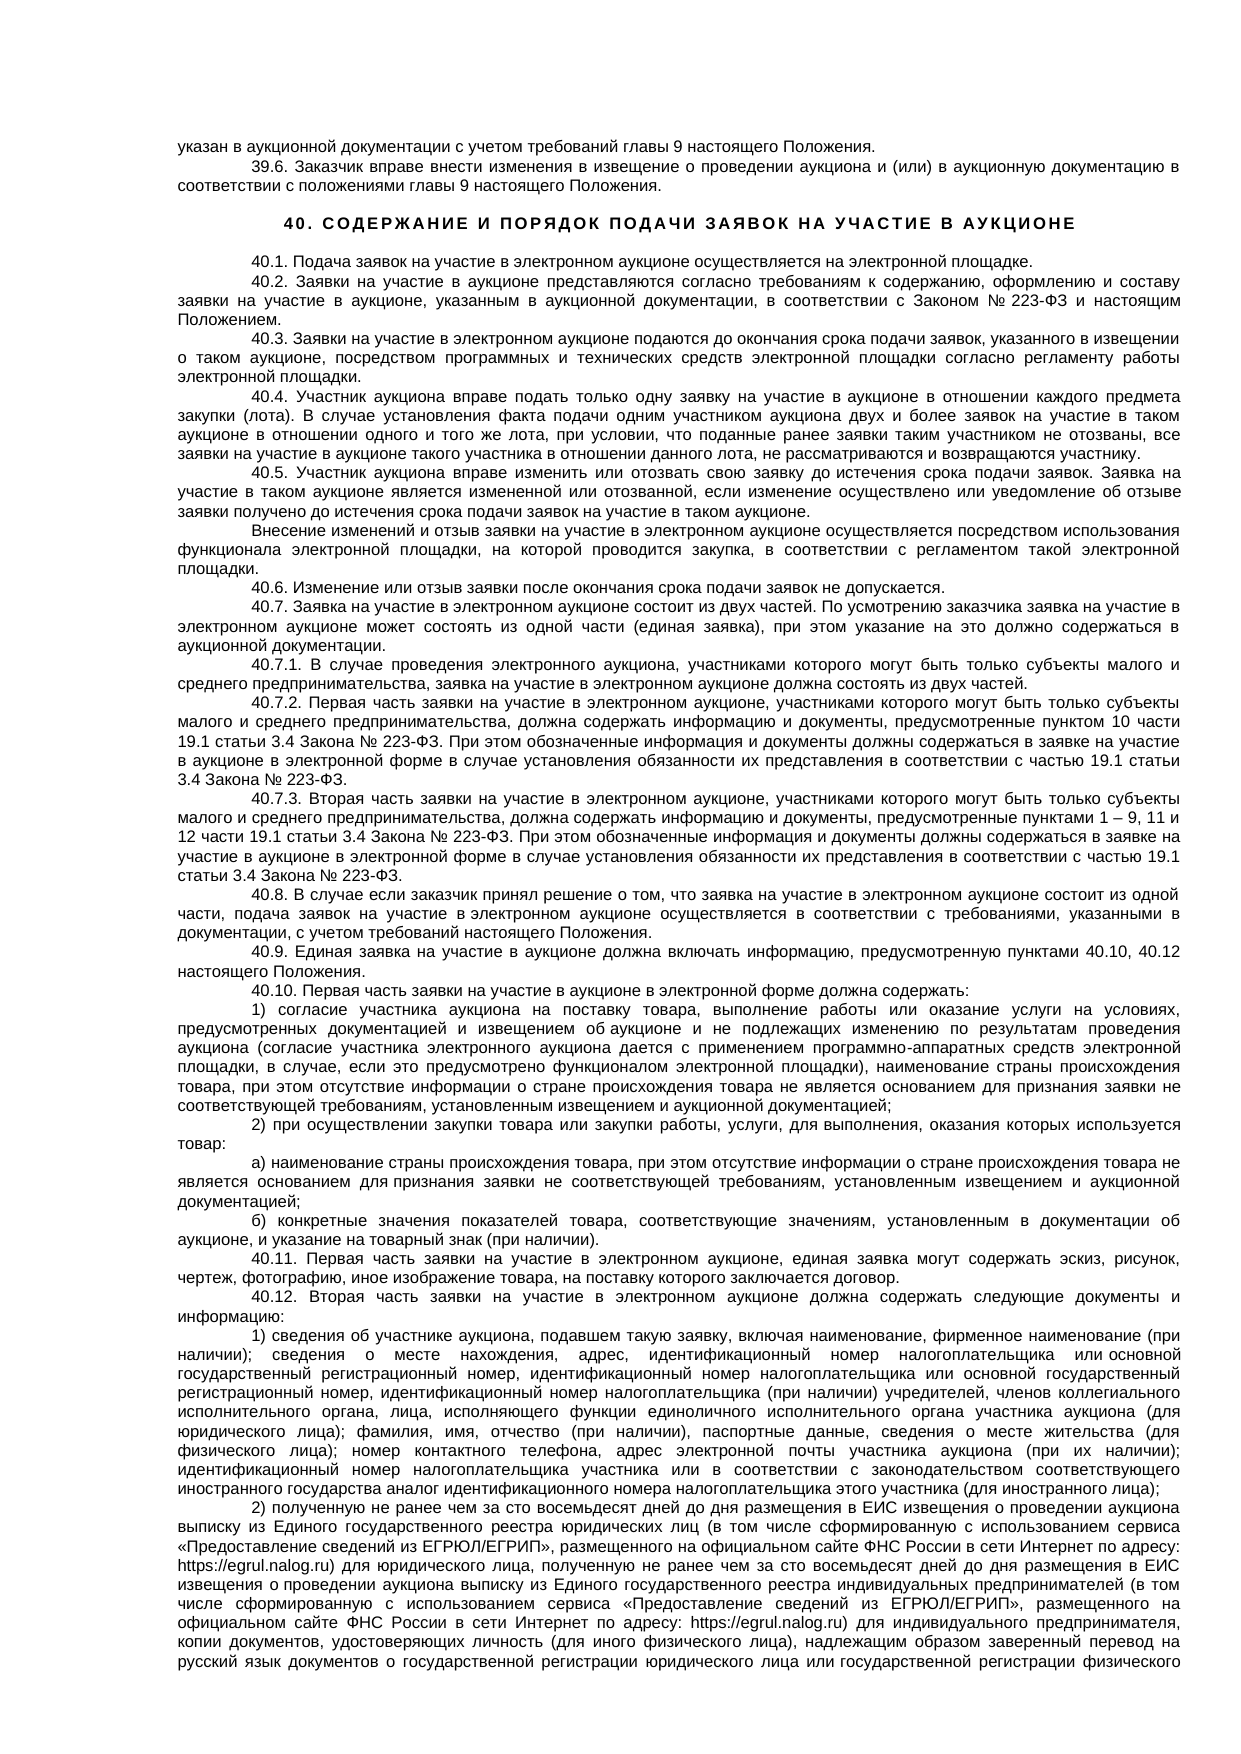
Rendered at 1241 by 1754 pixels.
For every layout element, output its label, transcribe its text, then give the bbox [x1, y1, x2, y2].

text 40.5. Участник аукциона вправе изменить или отозвать свою заявку до истечения срока подачи заявок. Заявка на участие в таком аукционе является измененной или отозванной, если изменение осуществлено или уведомление об отзыве заявки получено до истечения срока подачи заявок на участие в таком аукционе. [177, 463, 1181, 521]
subtitle 40. Содержание и порядок подачи заявок на участие в аукционе [177, 214, 1181, 233]
text 40.7.3. Вторая часть заявки на участие в электронном аукционе, участниками которого могут быть только субъекты малого и среднего предпринимательства, должна содержать информацию и документы, предусмотренные пунктами 1 – 9, 11 и 12 части 19.1 статьи 3.4 Закона № 223-ФЗ. При этом обозначенные информация и документы должны содержаться в заявке на участие в аукционе в электронной форме в случае установления обязанности их представления в соответствии с частью 19.1 статьи 3.4 Закона № 223-ФЗ. [177, 789, 1181, 885]
text 1) сведения об участнике аукциона, подавшем такую заявку, включая наименование, фирменное наименование (при наличии); сведения о месте нахождения, адрес, идентификационный номер налогоплательщика или основной государственный регистрационный номер, идентификационный номер налогоплательщика или основной государственный регистрационный номер, идентификационный номер налогоплательщика (при наличии) учредителей, членов коллегиального исполнительного органа, лица, исполняющего функции единоличного исполнительного органа участника аукциона (для юридического лица); фамилия, имя, отчество (при наличии), паспортные данные, сведения о месте жительства (для физического лица); номер контактного телефона, адрес электронной почты участника аукциона (при их наличии); идентификационный номер налогоплательщика участника или в соответствии с законодательством соответствующего иностранного государства аналог идентификационного номера налогоплательщика этого участника (для иностранного лица); [177, 1326, 1181, 1498]
text 40.11. Первая часть заявки на участие в электронном аукционе, единая заявка могут содержать эскиз, рисунок, чертеж, фотографию, иное изображение товара, на поставку которого заключается договор. [177, 1249, 1181, 1287]
text Внесение изменений и отзыв заявки на участие в электронном аукционе осуществляется посредством использования функционала электронной площадки, на которой проводится закупка, в соответствии с регламентом такой электронной площадки. [177, 521, 1181, 578]
text 39.6. Заказчик вправе внести изменения в извещение о проведении аукциона и (или) в аукционную документацию в соответствии с положениями главы 9 настоящего Положения. [177, 156, 1181, 195]
text 40.7. Заявка на участие в электронном аукционе состоит из двух частей. По усмотрению заказчика заявка на участие в электронном аукционе может состоять из одной части (единая заявка), при этом указание на это должно содержаться в аукционной документации. [177, 597, 1181, 655]
text 1) согласие участника аукциона на поставку товара, выполнение работы или оказание услуги на условиях, предусмотренных документацией и извещением об аукционе и не подлежащих изменению по результатам проведения аукциона (согласие участника электронного аукциона дается с применением программно-аппаратных средств электронной площадки, в случае, если это предусмотрено функционалом электронной площадки), наименование страны происхождения товара, при этом отсутствие информации о стране происхождения товара не является основанием для признания заявки не соответствующей требованиям, установленным извещением и аукционной документацией; [177, 1000, 1181, 1115]
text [177, 137, 1181, 156]
text 40.4. Участник аукциона вправе подать только одну заявку на участие в аукционе в отношении каждого предмета закупки (лота). В случае установления факта подачи одним участником аукциона двух и более заявок на участие в таком аукционе в отношении одного и того же лота, при условии, что поданные ранее заявки таким участником не отозваны, все заявки на участие в аукционе такого участника в отношении данного лота, не рассматриваются и возвращаются участнику. [177, 386, 1181, 463]
text 40.2. Заявки на участие в аукционе представляются согласно требованиям к содержанию, оформлению и составу заявки на участие в аукционе, указанным в аукционной документации, в соответствии с Законом № 223-ФЗ и настоящим Положением. [177, 271, 1181, 329]
text 40.1. Подача заявок на участие в электронном аукционе осуществляется на электронной площадке. [177, 252, 1181, 271]
text 40.7.2. Первая часть заявки на участие в электронном аукционе, участниками которого могут быть только субъекты малого и среднего предпринимательства, должна содержать информацию и документы, предусмотренные пунктом 10 части 19.1 статьи 3.4 Закона № 223-ФЗ. При этом обозначенные информация и документы должны содержаться в заявке на участие в аукционе в электронной форме в случае установления обязанности их представления в соответствии с частью 19.1 статьи 3.4 Закона № 223-ФЗ. [177, 693, 1181, 789]
text 40.7.1. В случае проведения электронного аукциона, участниками которого могут быть только субъекты малого и среднего предпринимательства, заявка на участие в электронном аукционе должна состоять из двух частей. [177, 655, 1181, 693]
text 2) при осуществлении закупки товара или закупки работы, услуги, для выполнения, оказания которых используется товар: [177, 1115, 1181, 1153]
text 40.3. Заявки на участие в электронном аукционе подаются до окончания срока подачи заявок, указанного в извещении о таком аукционе, посредством программных и технических средств электронной площадки согласно регламенту работы электронной площадки. [177, 329, 1181, 386]
text 40.8. В случае если заказчик принял решение о том, что заявка на участие в электронном аукционе состоит из одной части, подача заявок на участие в электронном аукционе осуществляется в соответствии с требованиями, указанными в документации, с учетом требований настоящего Положения. [177, 885, 1181, 942]
text 40.9. Единая заявка на участие в аукционе должна включать информацию, предусмотренную пунктами 40.10, 40.12 настоящего Положения. [177, 942, 1181, 981]
text 40.12. Вторая часть заявки на участие в электронном аукционе должна содержать следующие документы и информацию: [177, 1287, 1181, 1326]
text 40.10. Первая часть заявки на участие в аукционе в электронной форме должна содержать: [177, 981, 1181, 1000]
text 40.6. Изменение или отзыв заявки после окончания срока подачи заявок не допускается. [177, 578, 1181, 597]
text б) конкретные значения показателей товара, соответствующие значениям, установленным в документации об аукционе, и указание на товарный знак (при наличии). [177, 1211, 1181, 1249]
text а) наименование страны происхождения товара, при этом отсутствие информации о стране происхождения товара не является основанием для признания заявки не соответствующей требованиям, установленным извещением и аукционной документацией; [177, 1153, 1181, 1211]
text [177, 1498, 1181, 1671]
